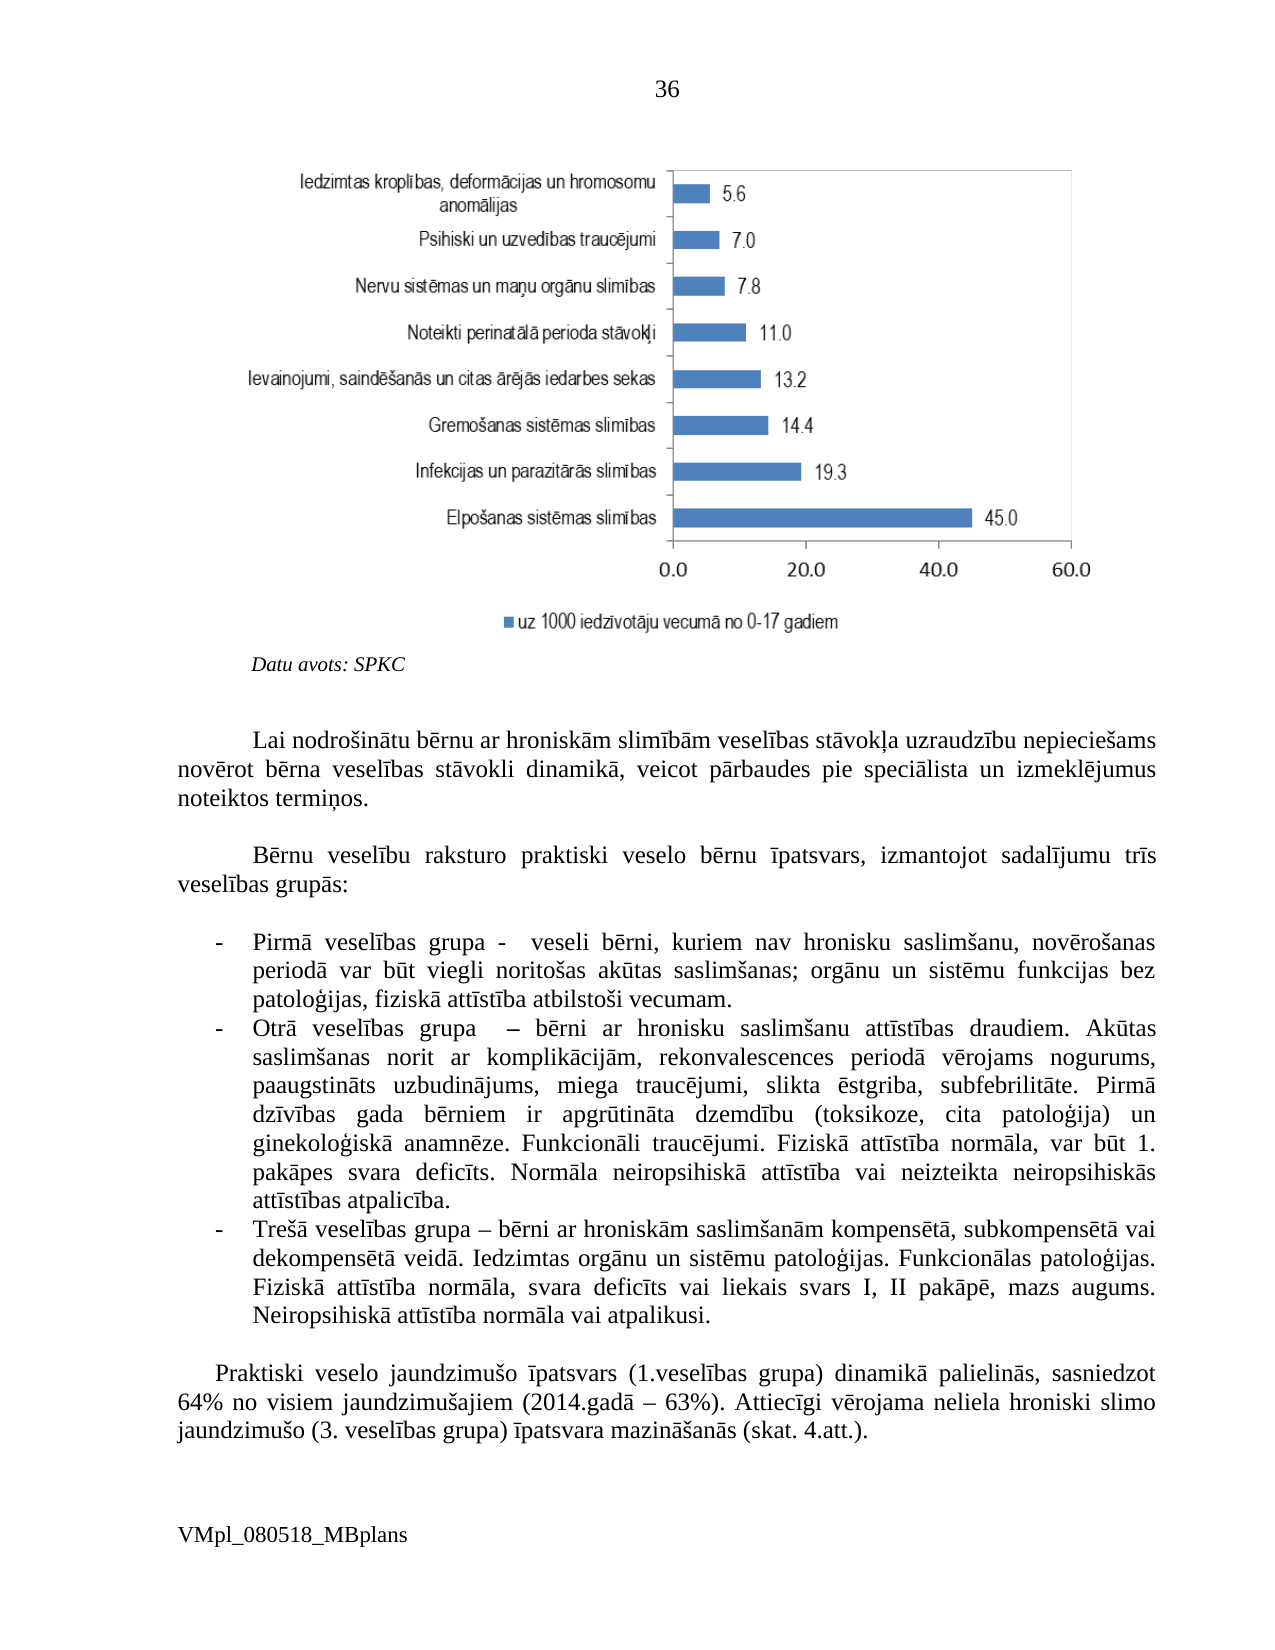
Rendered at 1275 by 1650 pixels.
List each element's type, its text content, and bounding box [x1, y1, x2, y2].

list Otrā veselības grupa – bērni ar hronisku saslimšanu attīstības draudiem. Akūtas saslimšanas norit ar komplikācijām, rekonvalescences periodā vērojams nogurums, paaugstināts uzbudinājums, miega traucējumi, slikta ēstgriba, subfebrilitāte. Pirmā dzīvības gada bērniem ir apgrūtināta dzemdību (toksikoze, cita patoloģija) un ginekoloģiskā anamnēze. Funkcionāli traucējumi. Fiziskā attīstība normāla, var būt 1. pakāpes svara deficīts. Normāla neiropsihiskā attīstība vai neizteikta neiropsihiskās attīstības atpalicība. [215, 1013, 1157, 1214]
text Lai nodrošinātu bērnu ar hroniskām slimībām veselības stāvokļa uzraudzību nepieciešams novērot bērna veselības stāvokli dinamikā, veicot pārbaudes pie speciālista un izmeklējumus noteiktos termiņos. [177, 726, 1157, 812]
text Datu avots: SPKC [177, 652, 1157, 676]
list Pirmā veselības grupa - veseli bērni, kuriem nav hronisku saslimšanu, novērošanas periodā var būt viegli noritošas akūtas saslimšanas; orgānu un sistēmu funkcijas bez patoloģijas, fiziskā attīstība atbilstoši vecumam. [215, 927, 1157, 1013]
text Praktiski veselo jaundzimušo īpatsvars (1.veselības grupa) dinamikā palielinās, sasniedzot 64% no visiem jaundzimušajiem (2014.gadā – 63%). Attiecīgi vērojama neliela hroniski slimo jaundzimušo (3. veselības grupa) īpatsvara mazināšanās (skat. 4.att.). [177, 1358, 1157, 1444]
list Trešā veselības grupa – bērni ar hroniskām saslimšanām kompensētā, subkompensētā vai dekompensētā veidā. Iedzimtas orgānu un sistēmu patoloģijas. Funkcionālas patoloģijas. Fiziskā attīstība normāla, svara deficīts vai liekais svars I, II pakāpē, mazs augums. Neiropsihiskā attīstība normāla vai atpalikusi. [215, 1214, 1157, 1329]
picture [228, 147, 1107, 653]
text Bērnu veselību raksturo praktiski veselo bērnu īpatsvars, izmantojot sadalījumu trīs veselības grupās: [177, 841, 1157, 898]
